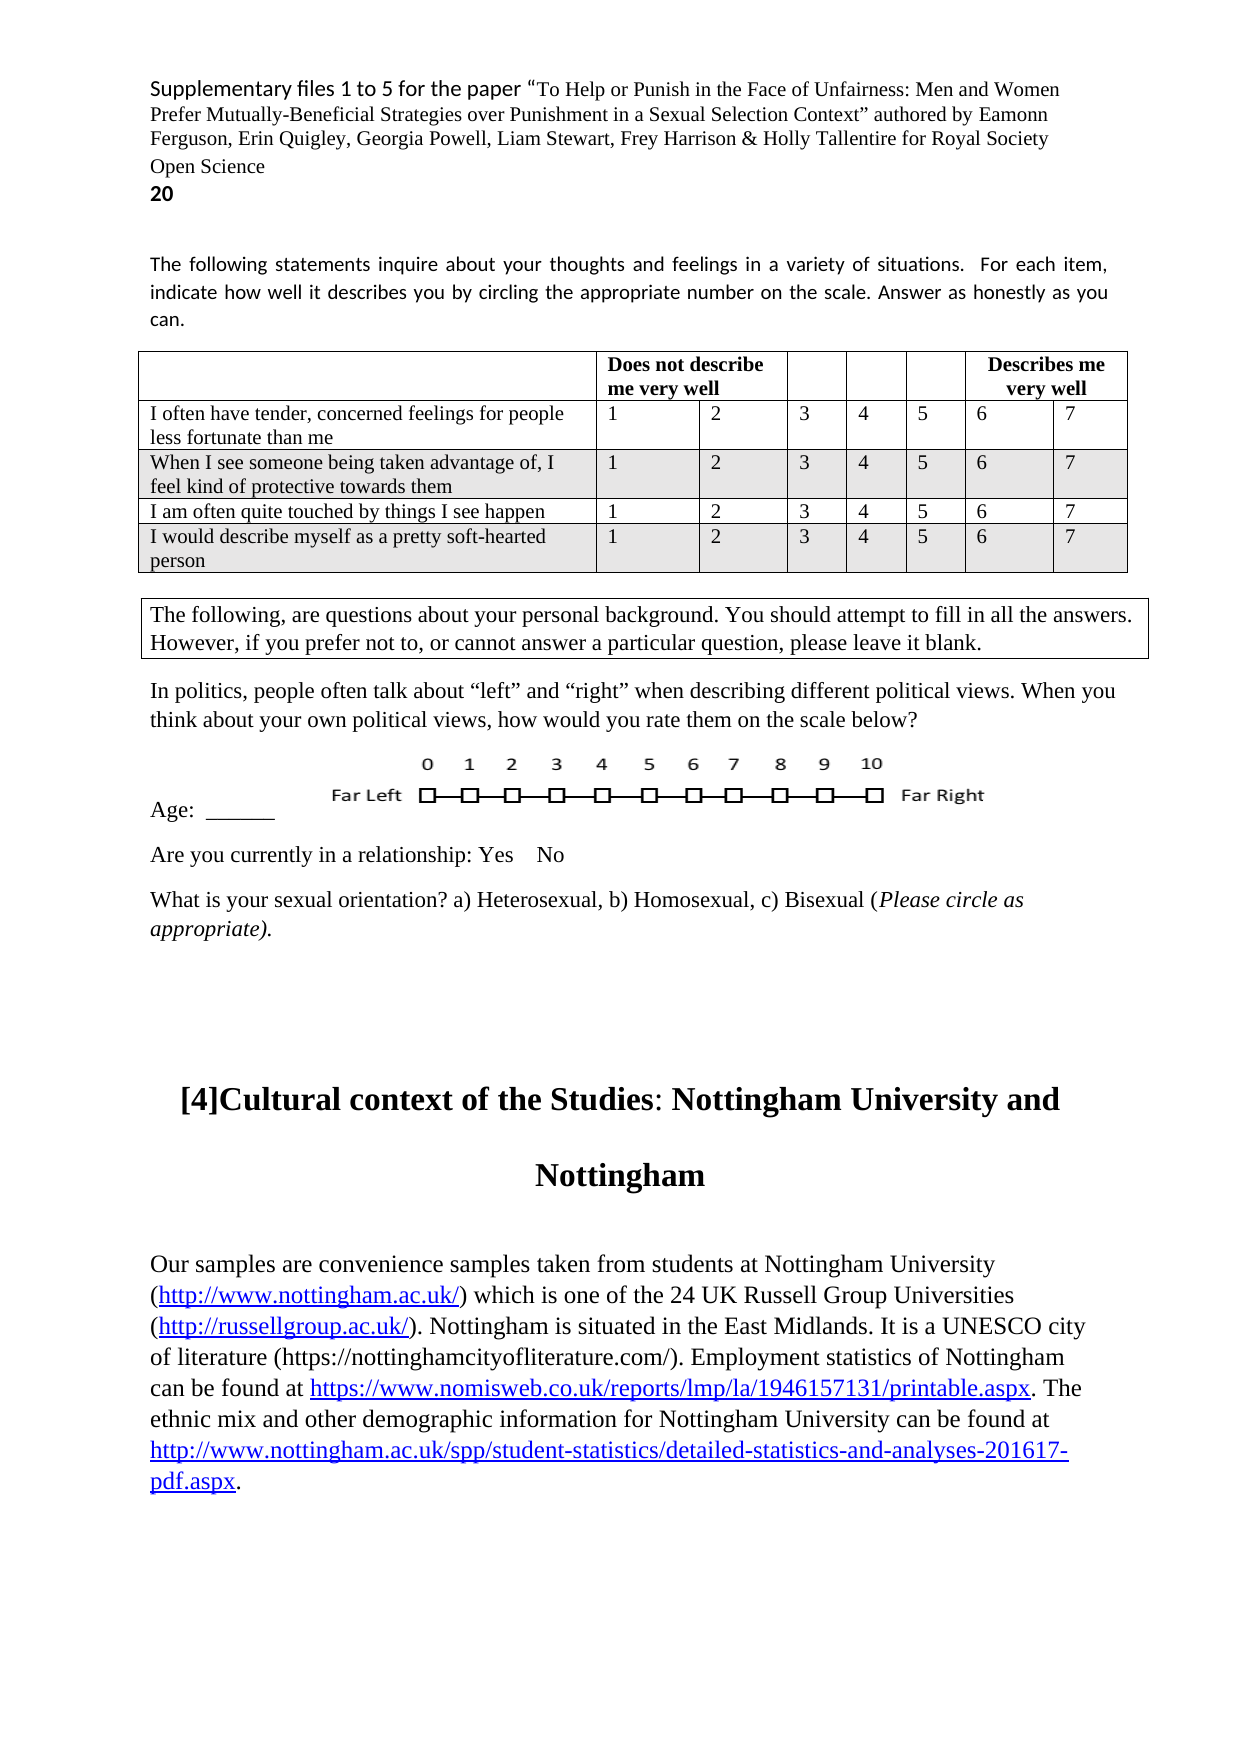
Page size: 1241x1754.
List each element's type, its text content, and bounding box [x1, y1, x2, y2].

table_cell 2 [700, 401, 787, 449]
table_header Does not describe me very well [597, 352, 787, 400]
table_cell 1 [597, 450, 699, 498]
picture [324, 752, 988, 807]
table_cell 5 [907, 499, 965, 523]
table_cell 6 [966, 524, 1053, 572]
table_header [847, 352, 906, 400]
table_cell 3 [788, 401, 846, 449]
text [4]Cultural context of the Studies: Nottingham University and Nottingham [150, 1079, 1090, 1194]
table_cell 3 [788, 450, 846, 498]
table_cell 1 [597, 401, 699, 449]
table_cell I would describe myself as a pretty soft-hearted person [139, 524, 596, 572]
table_cell 1 [597, 524, 699, 572]
table_cell 3 [788, 499, 846, 523]
table_cell 2 [700, 524, 787, 572]
text In politics, people often talk about “left” and “right” when describing different political views. When you think about your own political views, how would you rate them on the scale below? [150, 677, 1139, 732]
table_cell 4 [847, 499, 906, 523]
table_cell 4 [847, 524, 906, 572]
text The following statements inquire about your thoughts and feelings in a variety of situations. For each item, indicate how well it describes you by circling the appropriate number on the scale. Answer as honestly as you can. [150, 252, 1110, 332]
table_cell 2 [700, 499, 787, 523]
table_cell 4 [847, 401, 906, 449]
table_cell 3 [788, 524, 846, 572]
table_cell 7 [1054, 499, 1127, 523]
table_cell I am often quite touched by things I see happen [139, 499, 596, 523]
table_header [907, 352, 965, 400]
table_cell 4 [847, 450, 906, 498]
table_header Describes me very well [966, 352, 1127, 400]
table_cell 6 [966, 401, 1053, 449]
table_cell 1 [597, 499, 699, 523]
table_cell 7 [1054, 450, 1127, 498]
text Age: ______ [150, 796, 1139, 822]
table_cell 5 [907, 450, 965, 498]
table_cell 5 [907, 524, 965, 572]
table_cell 6 [966, 499, 1053, 523]
table_cell When I see someone being taken advantage of, I feel kind of protective towards them [139, 450, 596, 498]
table_header [139, 352, 596, 400]
table_cell I often have tender, concerned feelings for people less fortunate than me [139, 401, 596, 449]
text Our samples are convenience samples taken from students at Nottingham University (http://www.nottingham.ac.uk/) which is one of the 24 UK Russell Group Universities (http://russellgroup.ac.uk/). Nottingham is situated in the East Midlands. It is a UNESCO city of literature (https://nottinghamcityofliterature.com/). Employment statistics of Nottingham can be found at https://www.nomisweb.co.uk/reports/lmp/la/1946157131/printable.aspx. The ethnic mix and other demographic information for Nottingham University can be found at http://www.nottingham.ac.uk/spp/student-statistics/detailed-statistics-and-analyses-201617-pdf.aspx. [150, 1249, 1090, 1495]
text The following, are questions about your personal background. You should attempt to fill in all the answers. However, if you prefer not to, or cannot answer a particular question, please leave it blank. [142, 599, 1148, 658]
text What is your sexual orientation? a) Heterosexual, b) Homosexual, c) Bisexual (Please circle as appropriate). [150, 886, 1139, 941]
text Are you currently in a relationship: Yes No [150, 841, 1139, 867]
table_cell 6 [966, 450, 1053, 498]
table_header [788, 352, 846, 400]
table_cell 7 [1054, 524, 1127, 572]
table_cell 7 [1054, 401, 1127, 449]
table_cell 5 [907, 401, 965, 449]
table_cell 2 [700, 450, 787, 498]
